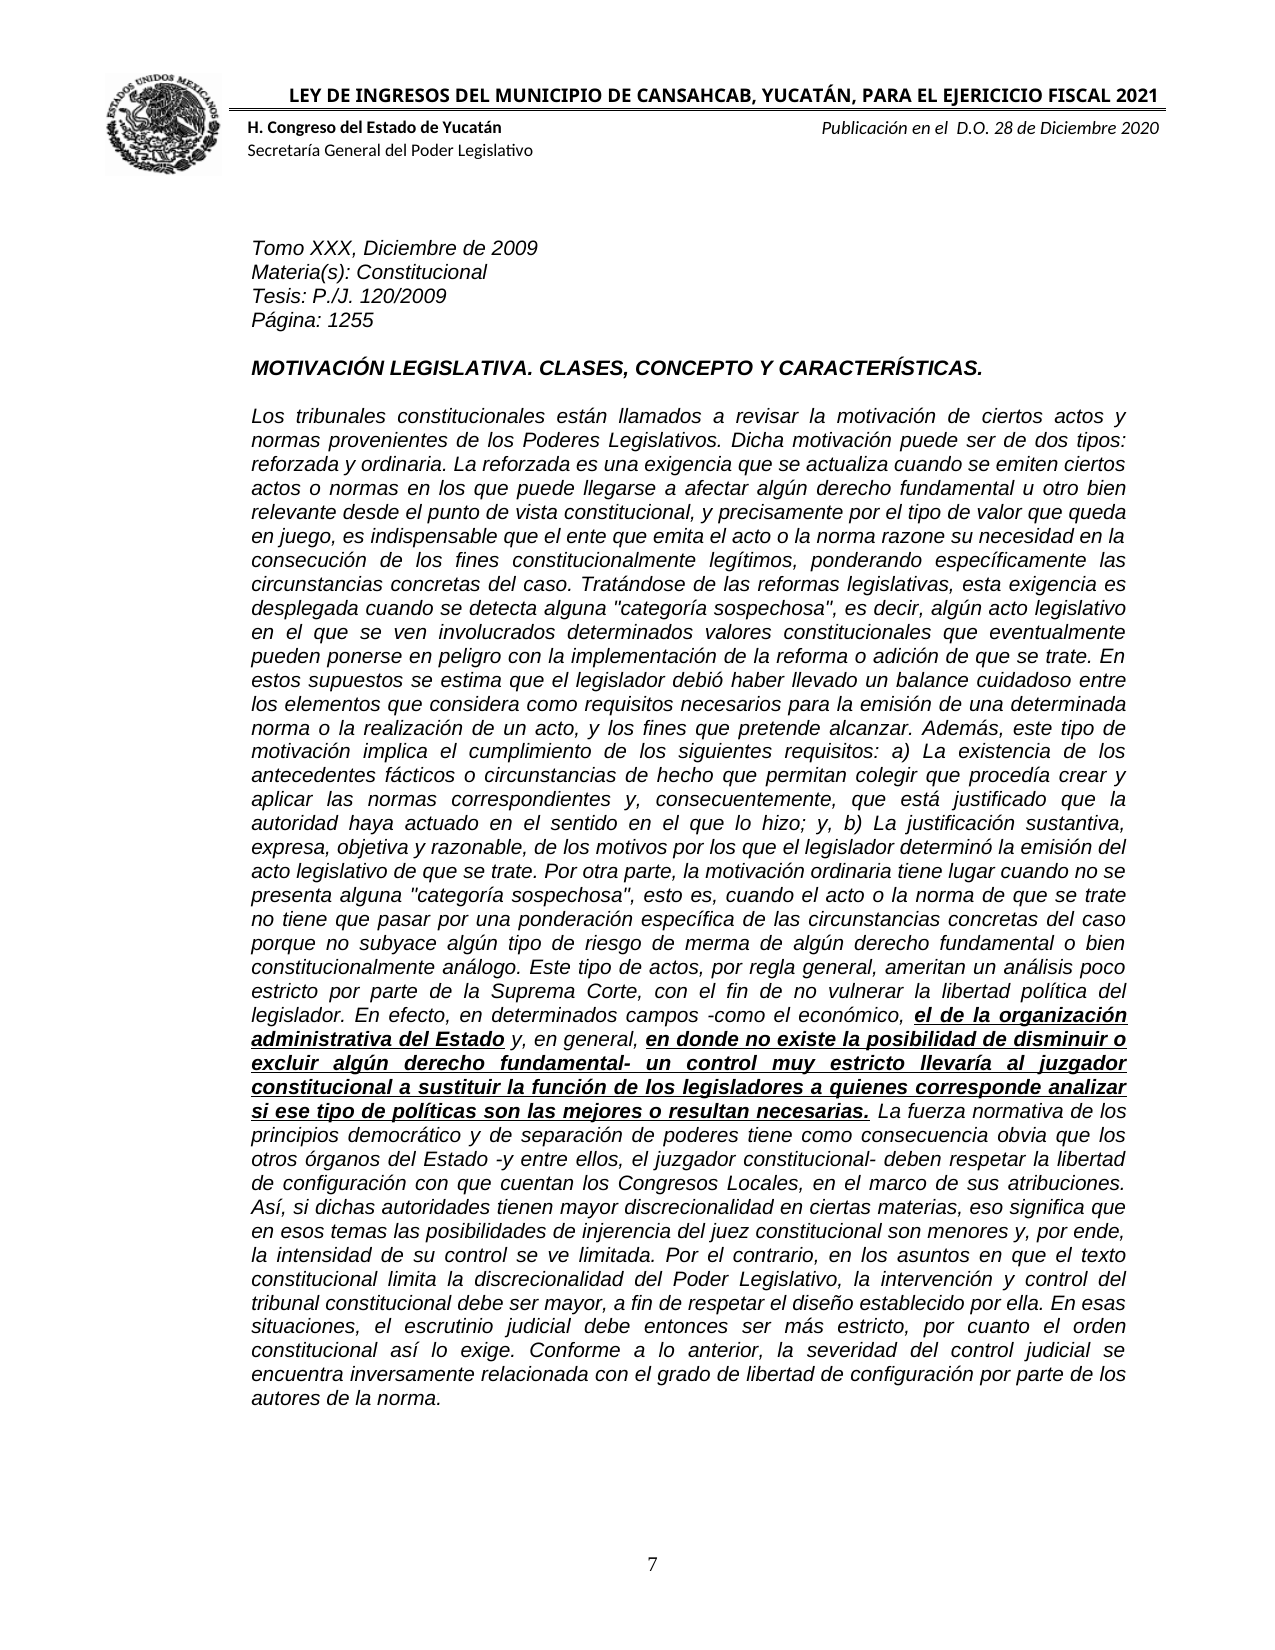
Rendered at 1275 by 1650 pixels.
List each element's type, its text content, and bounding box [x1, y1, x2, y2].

text Los tribunales constitucionales están llamados a revisar la motivación de ciertos actos y normas provenientes de los Poderes Legislativos. Dicha motivación puede ser de dos tipos: reforzada y ordinaria. La reforzada es una exigencia que se actualiza cuando se emiten ciertos actos o normas en los que puede llegarse a afectar algún derecho fundamental u otro bien relevante desde el punto de vista constitucional, y precisamente por el tipo de valor que queda en juego, es indispensable que el ente que emita el acto o la norma razone su necesidad en la consecución de los fines constitucionalmente legítimos, ponderando específicamente las circunstancias concretas del caso. Tratándose de las reformas legislativas, esta exigencia es desplegada cuando se detecta alguna "categoría sospechosa", es decir, algún acto legislativo en el que se ven involucrados determinados valores constitucionales que eventualmente pueden ponerse en peligro con la implementación de la reforma o adición de que se trate. En estos supuestos se estima que el legislador debió haber llevado un balance cuidadoso entre los elementos que considera como requisitos necesarios para la emisión de una determinada norma o la realización de un acto, y los fines que pretende alcanzar. Además, este tipo de motivación implica el cumplimiento de los siguientes requisitos: a) La existencia de los antecedentes fácticos o circunstancias de hecho que permitan colegir que procedía crear y aplicar las normas correspondientes y, consecuentemente, que está justificado que la autoridad haya actuado en el sentido en el que lo hizo; y, b) La justificación sustantiva, expresa, objetiva y razonable, de los motivos por los que el legislador determinó la emisión del acto legislativo de que se trate. Por otra parte, la motivación ordinaria tiene lugar cuando no se presenta alguna "categoría sospechosa", esto es, cuando el acto o la norma de que se trate no tiene que pasar por una ponderación específica de las circunstancias concretas del caso porque no subyace algún tipo de riesgo de merma de algún derecho fundamental o bien constitucionalmente análogo. Este tipo de actos, por regla general, ameritan un análisis poco estricto por parte de la Suprema Corte, con el fin de no vulnerar la libertad política del legislador. En efecto, en determinados campos -como el económico, el de la organización administrativa del Estado y, en general, en donde no existe la posibilidad de disminuir o excluir algún derecho fundamental- un control muy estricto llevaría al juzgador constitucional a sustituir la función de los legisladores a quienes corresponde analizar si ese tipo de políticas son las mejores o resultan necesarias. La fuerza normativa de los principios democrático y de separación de poderes tiene como consecuencia obvia que los otros órganos del Estado -y entre ellos, el juzgador constitucional- deben respetar la libertad de configuración con que cuentan los Congresos Locales, en el marco de sus atribuciones. Así, si dichas autoridades tienen mayor discrecionalidad en ciertas materias, eso significa que en esos temas las posibilidades de injerencia del juez constitucional son menores y, por ende, la intensidad de su control se ve limitada. Por el contrario, en los asuntos en que el texto constitucional limita la discrecionalidad del Poder Legislativo, la intervención y control del tribunal constitucional debe ser mayor, a fin de respetar el diseño establecido por ella. En esas situaciones, el escrutinio judicial debe entonces ser más estricto, por cuanto el orden constitucional así lo exige. Conforme a lo anterior, la severidad del control judicial se encuentra inversamente relacionada con el grado de libertad de configuración por parte de los autores de la norma. [251, 404, 1127, 1072]
text Los tribunales constitucionales están llamados a revisar la motivación de ciertos actos y normas provenientes de los Poderes Legislativos. Dicha motivación puede ser de dos tipos: reforzada y ordinaria. La reforzada es una exigencia que se actualiza cuando se emiten ciertos actos o normas en los que puede llegarse a afectar algún derecho fundamental u otro bien relevante desde el punto de vista constitucional, y precisamente por el tipo de valor que queda en juego, es indispensable que el ente que emita el acto o la norma razone su necesidad en la consecución de los fines constitucionalmente legítimos, ponderando específicamente las circunstancias concretas del caso. Tratándose de las reformas legislativas, esta exigencia es desplegada cuando se detecta alguna "categoría sospechosa", es decir, algún acto legislativo en el que se ven involucrados determinados valores constitucionales que eventualmente pueden ponerse en peligro con la implementación de la reforma o adición de que se trate. En estos supuestos se estima que el legislador debió haber llevado un balance cuidadoso entre los elementos que considera como requisitos necesarios para la emisión de una determinada norma o la realización de un acto, y los fines que pretende alcanzar. Además, este tipo de motivación implica el cumplimiento de los siguientes requisitos: a) La existencia de los antecedentes fácticos o circunstancias de hecho que permitan colegir que procedía crear y aplicar las normas correspondientes y, consecuentemente, que está justificado que la autoridad haya actuado en el sentido en el que lo hizo; y, b) La justificación sustantiva, expresa, objetiva y razonable, de los motivos por los que el legislador determinó la emisión del acto legislativo de que se trate. Por otra parte, la motivación ordinaria tiene lugar cuando no se presenta alguna "categoría sospechosa", esto es, cuando el acto o la norma de que se trate no tiene que pasar por una ponderación específica de las circunstancias concretas del caso porque no subyace algún tipo de riesgo de merma de algún derecho fundamental o bien constitucionalmente análogo. Este tipo de actos, por regla general, ameritan un análisis poco estricto por parte de la Suprema Corte, con el fin de no vulnerar la libertad política del legislador. En efecto, en determinados campos -como el económico, el de la organización administrativa del Estado y, en general, en donde no existe la posibilidad de disminuir o excluir algún derecho fundamental- un control muy estricto llevaría al juzgador constitucional a sustituir la función de los legisladores a quienes corresponde analizar si ese tipo de políticas son las mejores o resultan necesarias. La fuerza normativa de los principios democrático y de separación de poderes tiene como consecuencia obvia que los otros órganos del Estado -y entre ellos, el juzgador constitucional- deben respetar la libertad de configuración con que cuentan los Congresos Locales, en el marco de sus atribuciones. Así, si dichas autoridades tienen mayor discrecionalidad en ciertas materias, eso significa que en esos temas las posibilidades de injerencia del juez constitucional son menores y, por ende, la intensidad de su control se ve limitada. Por el contrario, en los asuntos en que el texto constitucional limita la discrecionalidad del Poder Legislativo, la intervención y control del tribunal constitucional debe ser mayor, a fin de respetar el diseño establecido por ella. En esas situaciones, el escrutinio judicial debe entonces ser más estricto, por cuanto el orden constitucional así lo exige. Conforme a lo anterior, la severidad del control judicial se encuentra inversamente relacionada con el grado de libertad de configuración por parte de los autores de la norma. [251, 1097, 1127, 1410]
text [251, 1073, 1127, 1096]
text Página: 1255 [251, 308, 1127, 332]
text Tesis: P./J. 120/2009 [251, 284, 1127, 308]
text MOTIVACIÓN LEGISLATIVA. CLASES, CONCEPTO Y CARACTERÍSTICAS. [251, 356, 1127, 380]
text Tomo XXX, Diciembre de 2009 [251, 236, 1127, 260]
text Materia(s): Constitucional [251, 260, 1127, 284]
